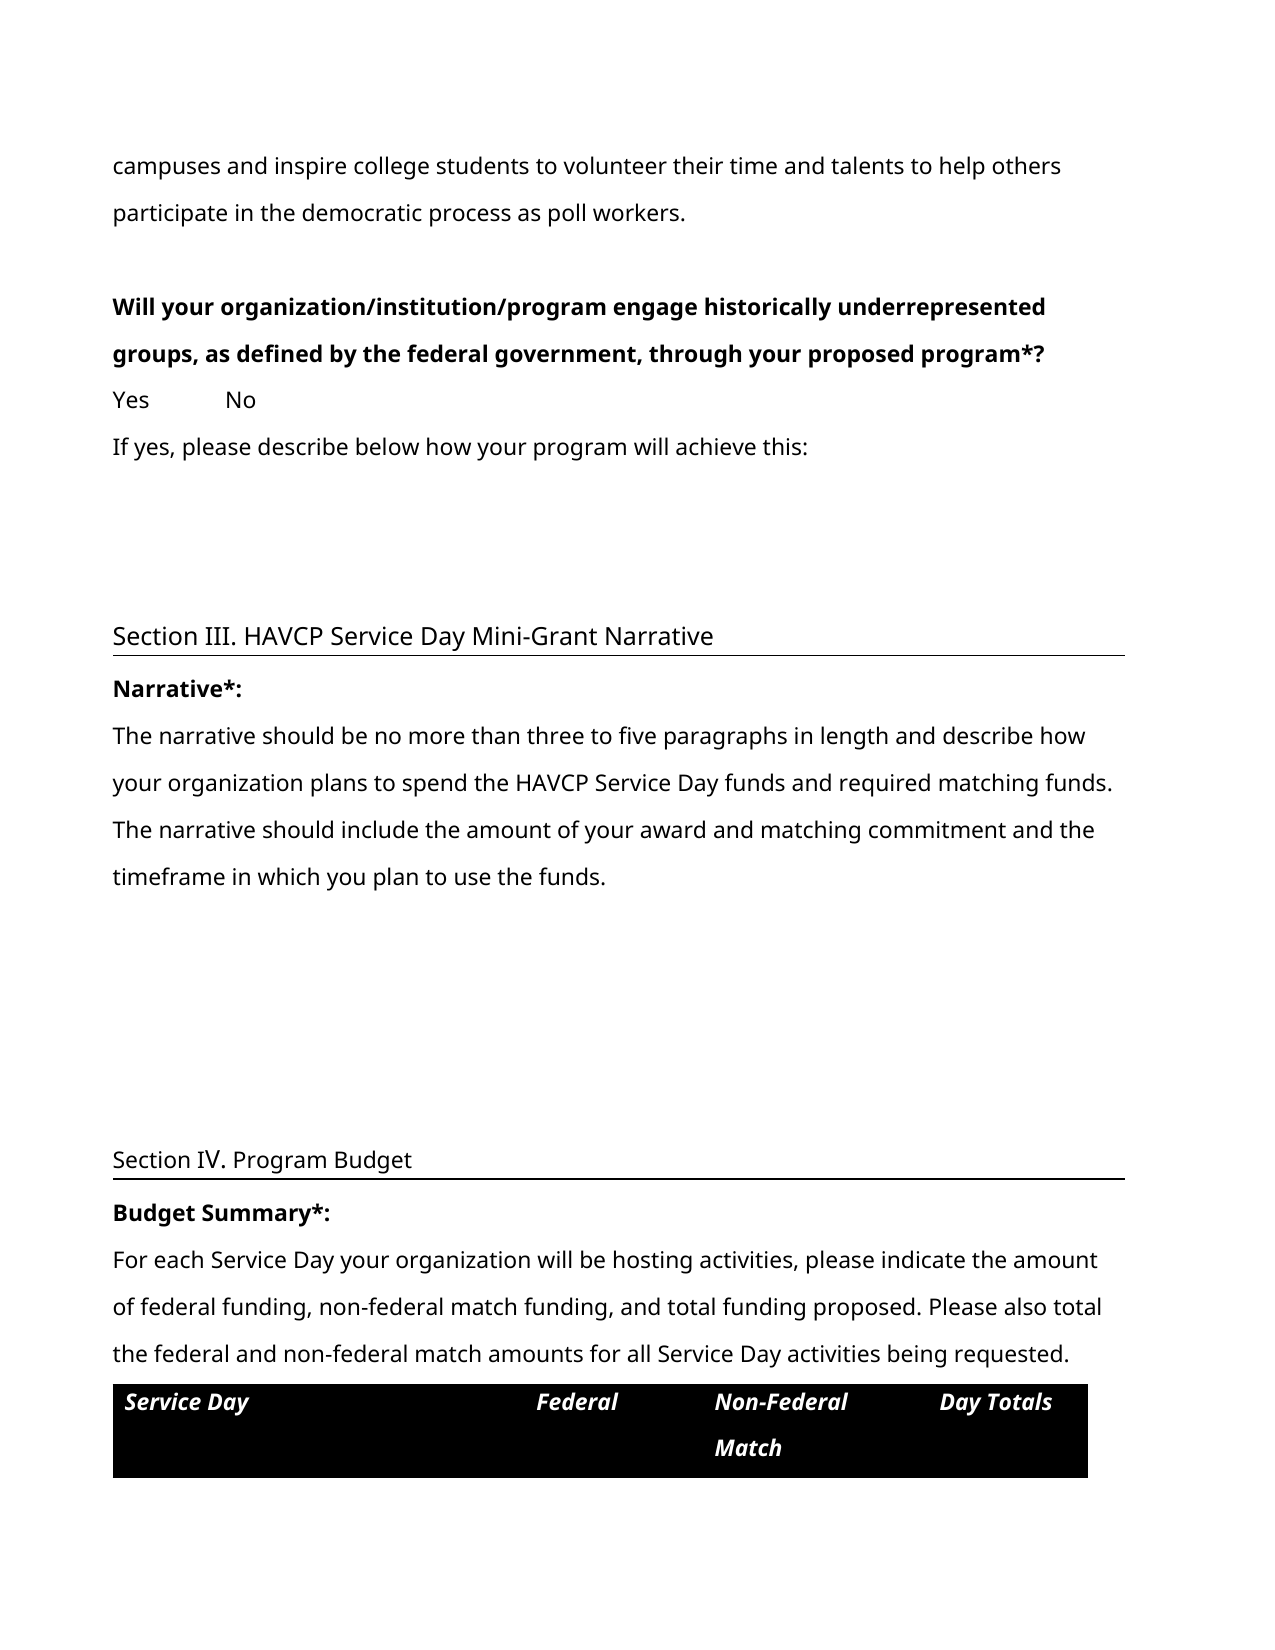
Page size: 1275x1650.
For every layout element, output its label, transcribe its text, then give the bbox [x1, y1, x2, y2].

table_header Day Totals [929, 1385, 1087, 1477]
text Will your organization/institution/program engage historically underrepresented groups, as defined by the federal government, through your proposed program*? [112, 291, 1125, 369]
table_header Non-Federal Match [704, 1385, 928, 1477]
text Budget Summary*: [112, 1197, 1125, 1228]
text Section IV. Program Budget [112, 1142, 1125, 1180]
text If yes, please describe below how your program will achieve this: [112, 431, 1125, 462]
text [112, 150, 1125, 228]
text For each Service Day your organization will be hosting activities, please indicate the amount of federal funding, non-federal match funding, and total funding proposed. Please also total the federal and non-federal match amounts for all Service Day activities being requested. [112, 1244, 1125, 1369]
table_header Service Day [114, 1385, 524, 1477]
text The narrative should be no more than three to five paragraphs in length and describe how your organization plans to spend the HAVCP Service Day funds and required matching funds. The narrative should include the amount of your award and matching commitment and the timeframe in which you plan to use the funds. [112, 720, 1125, 892]
text Yes No [112, 384, 1125, 416]
table_header Federal [526, 1385, 703, 1477]
text Section III. HAVCP Service Day Mini-Grant Narrative [112, 619, 1125, 656]
text Narrative*: [112, 673, 1125, 705]
